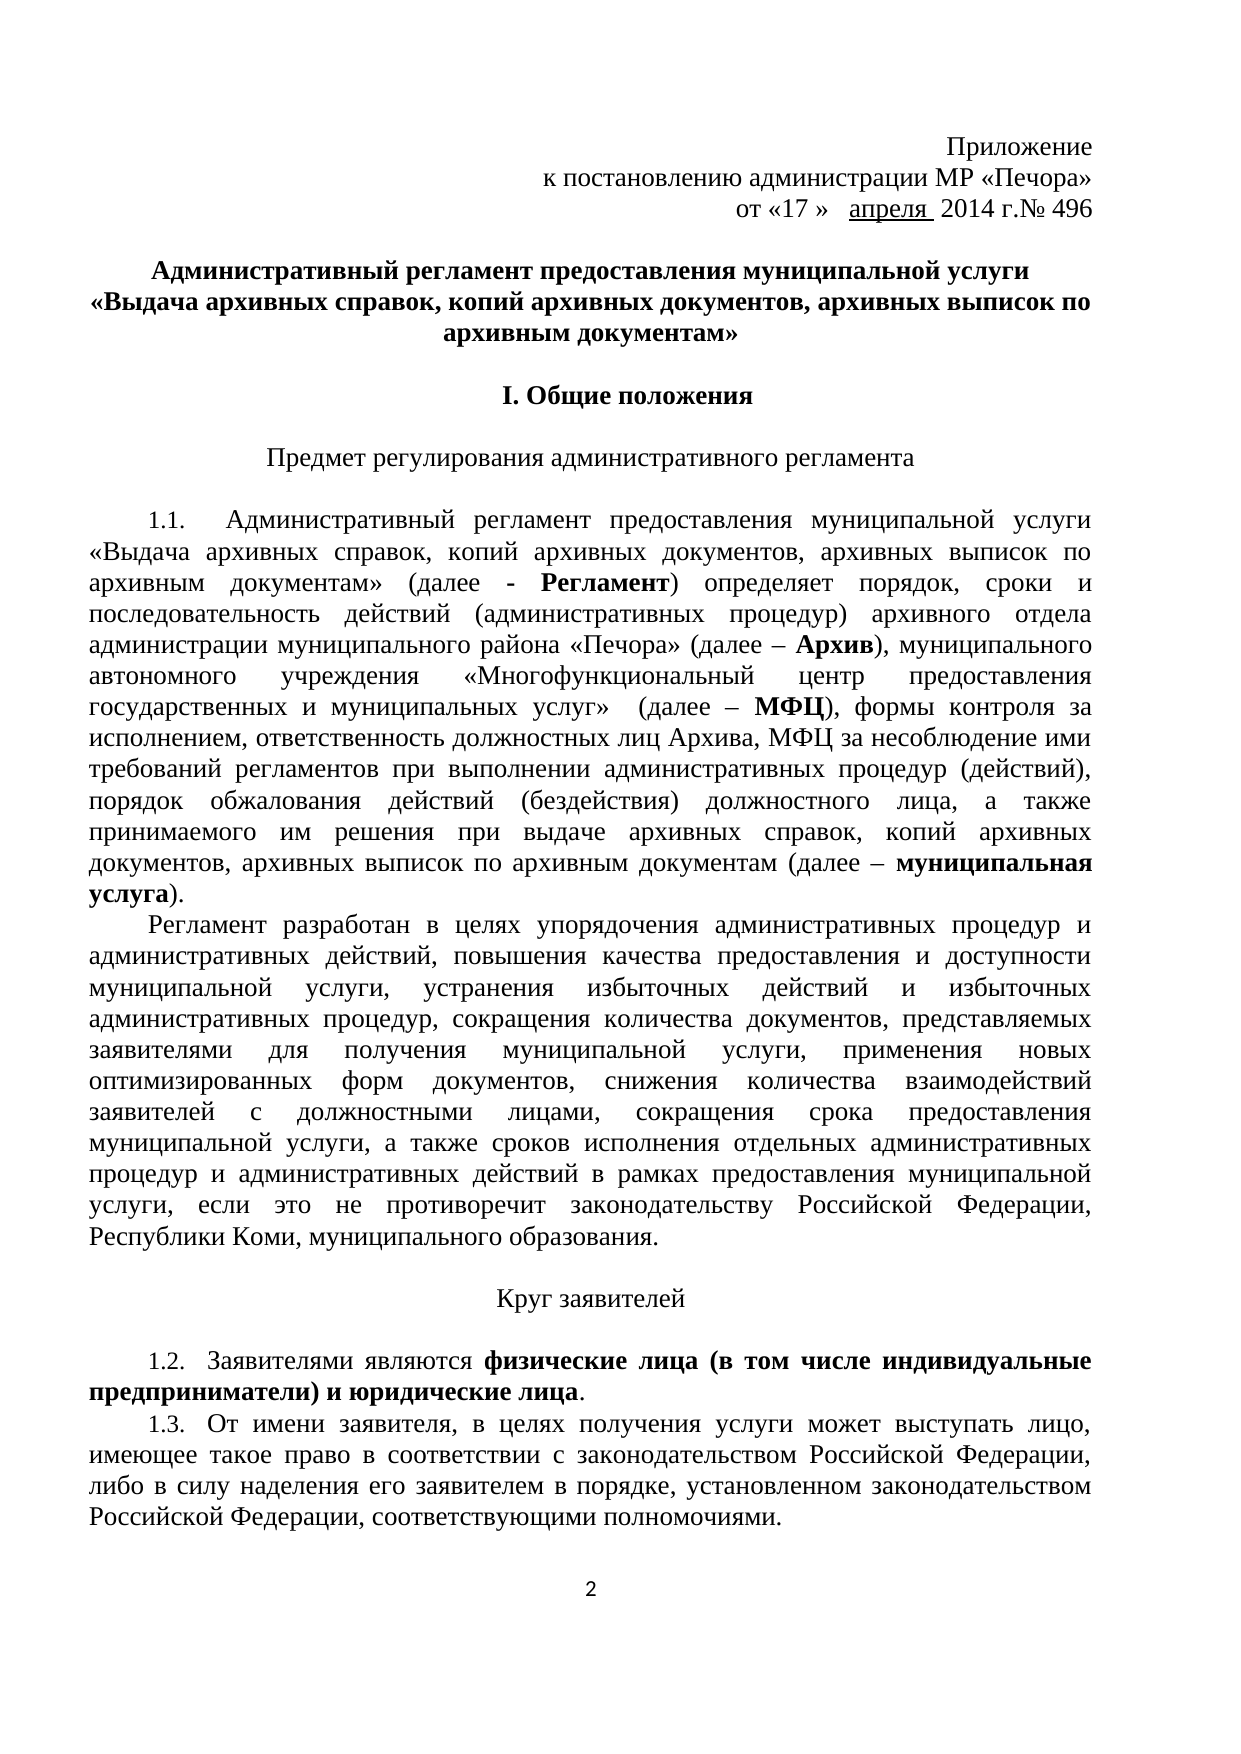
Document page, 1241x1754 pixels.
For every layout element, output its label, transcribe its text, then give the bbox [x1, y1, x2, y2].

list Заявителями являются физические лица (в том числе индивидуальные предприниматели) и юридические лица. [89, 1344, 1092, 1407]
title I. Общие положения [89, 379, 1092, 410]
list От имени заявителя, в целях получения услуги может выступать лицо, имеющее такое право в соответствии с законодательством Российской Федерации, либо в силу наделения его заявителем в порядке, установленном законодательством Российской Федерации, соответствующими полномочиями. [89, 1407, 1092, 1531]
title от «17 » апреля 2014 г.№ 496 [89, 192, 1092, 223]
title Административный регламент предоставления муниципальной услуги [89, 254, 1092, 285]
title «Выдача архивных справок, копий архивных документов, архивных выписок по архивным документам» [89, 285, 1092, 348]
text Круг заявителей [89, 1282, 1092, 1313]
text Предмет регулирования административного регламента [89, 441, 1092, 472]
title к постановлению администрации МР «Печора» [89, 161, 1092, 192]
list Административный регламент предоставления муниципальной услуги «Выдача архивных справок, копий архивных документов, архивных выписок по архивным документам» (далее - Регламент) определяет порядок, сроки и последовательность действий (административных процедур) архивного отдела администрации муниципального района «Печора» (далее – Архив), муниципального автономного учреждения «Многофункциональный центр предоставления государственных и муниципальных услуг» (далее – МФЦ), формы контроля за исполнением, ответственность должностных лиц Архива, МФЦ за несоблюдение ими требований регламентов при выполнении административных процедур (действий), порядок обжалования действий (бездействия) должностного лица, а также принимаемого им решения при выдаче архивных справок, копий архивных документов, архивных выписок по архивным документам (далее – муниципальная услуга). [89, 503, 1092, 908]
list Регламент разработан в целях упорядочения административных процедур и административных действий, повышения качества предоставления и доступности муниципальной услуги, устранения избыточных действий и избыточных административных процедур, сокращения количества документов, представляемых заявителями для получения муниципальной услуги, применения новых оптимизированных форм документов, снижения количества взаимодействий заявителей с должностными лицами, сокращения срока предоставления муниципальной услуги, а также сроков исполнения отдельных административных процедур и административных действий в рамках предоставления муниципальной услуги, если это не противоречит законодательству Российской Федерации, Республики Коми, муниципального образования. [89, 908, 1092, 1251]
title Приложение [89, 130, 1092, 161]
